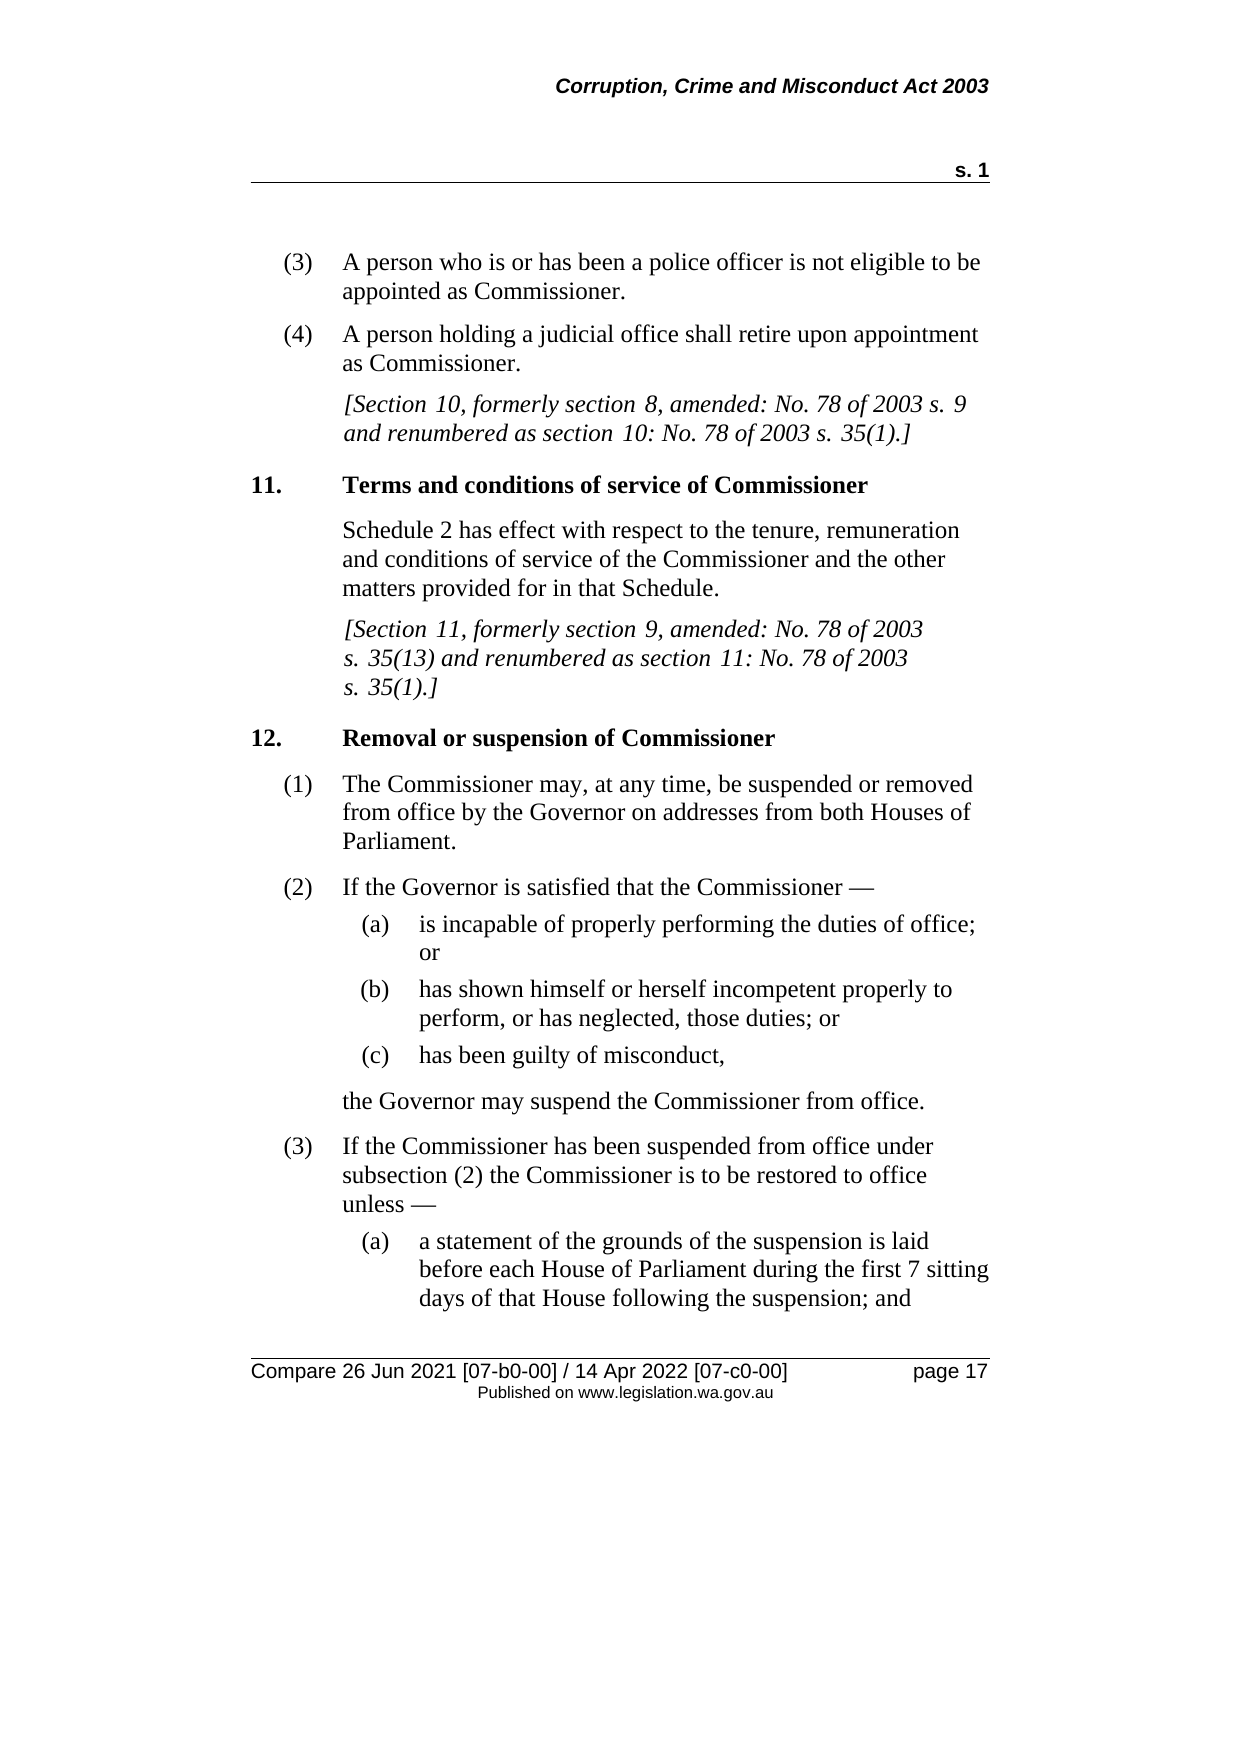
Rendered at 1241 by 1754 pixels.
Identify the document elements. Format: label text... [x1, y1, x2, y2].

text (b) has shown himself or herself incompetent properly to perform, or has neglected, those duties; or [251, 974, 990, 1032]
text [Section 11, formerly section 9, amended: No. 78 of 2003 s. 35(13) and renumbered as section 11: No. 78 of 2003 s. 35(1).] [251, 614, 990, 700]
text [Section 10, formerly section 8, amended: No. 78 of 2003 s. 9 and renumbered as section 10: No. 78 of 2003 s. 35(1).] [251, 389, 990, 447]
text (3) If the Commissioner has been suspended from office under subsection (2) the Commissioner is to be restored to office unless — [251, 1131, 990, 1217]
text (2) If the Governor is satisfied that the Commissioner — [251, 872, 990, 900]
text (3) A person who is or has been a police officer is not eligible to be appointed as Commissioner. [251, 247, 990, 305]
text (a) is incapable of properly performing the duties of office; or [251, 909, 990, 966]
subtitle 11. Terms and conditions of service of Commissioner [251, 470, 990, 499]
text (1) The Commissioner may, at any time, be suspended or removed from office by the Governor on addresses from both Houses of Parliament. [251, 769, 990, 855]
text the Governor may suspend the Commissioner from office. [251, 1086, 990, 1114]
text (4) A person holding a judicial office shall retire upon appointment as Commissioner. [251, 319, 990, 377]
text (c) has been guilty of misconduct, [251, 1040, 990, 1069]
text (a) a statement of the grounds of the suspension is laid before each House of Parliament during the first 7 sitting days of that House following the suspension; and [251, 1226, 990, 1312]
subtitle 12. Removal or suspension of Commissioner [251, 723, 990, 752]
text Schedule 2 has effect with respect to the tenure, remuneration and conditions of service of the Commissioner and the other matters provided for in that Schedule. [251, 515, 990, 602]
